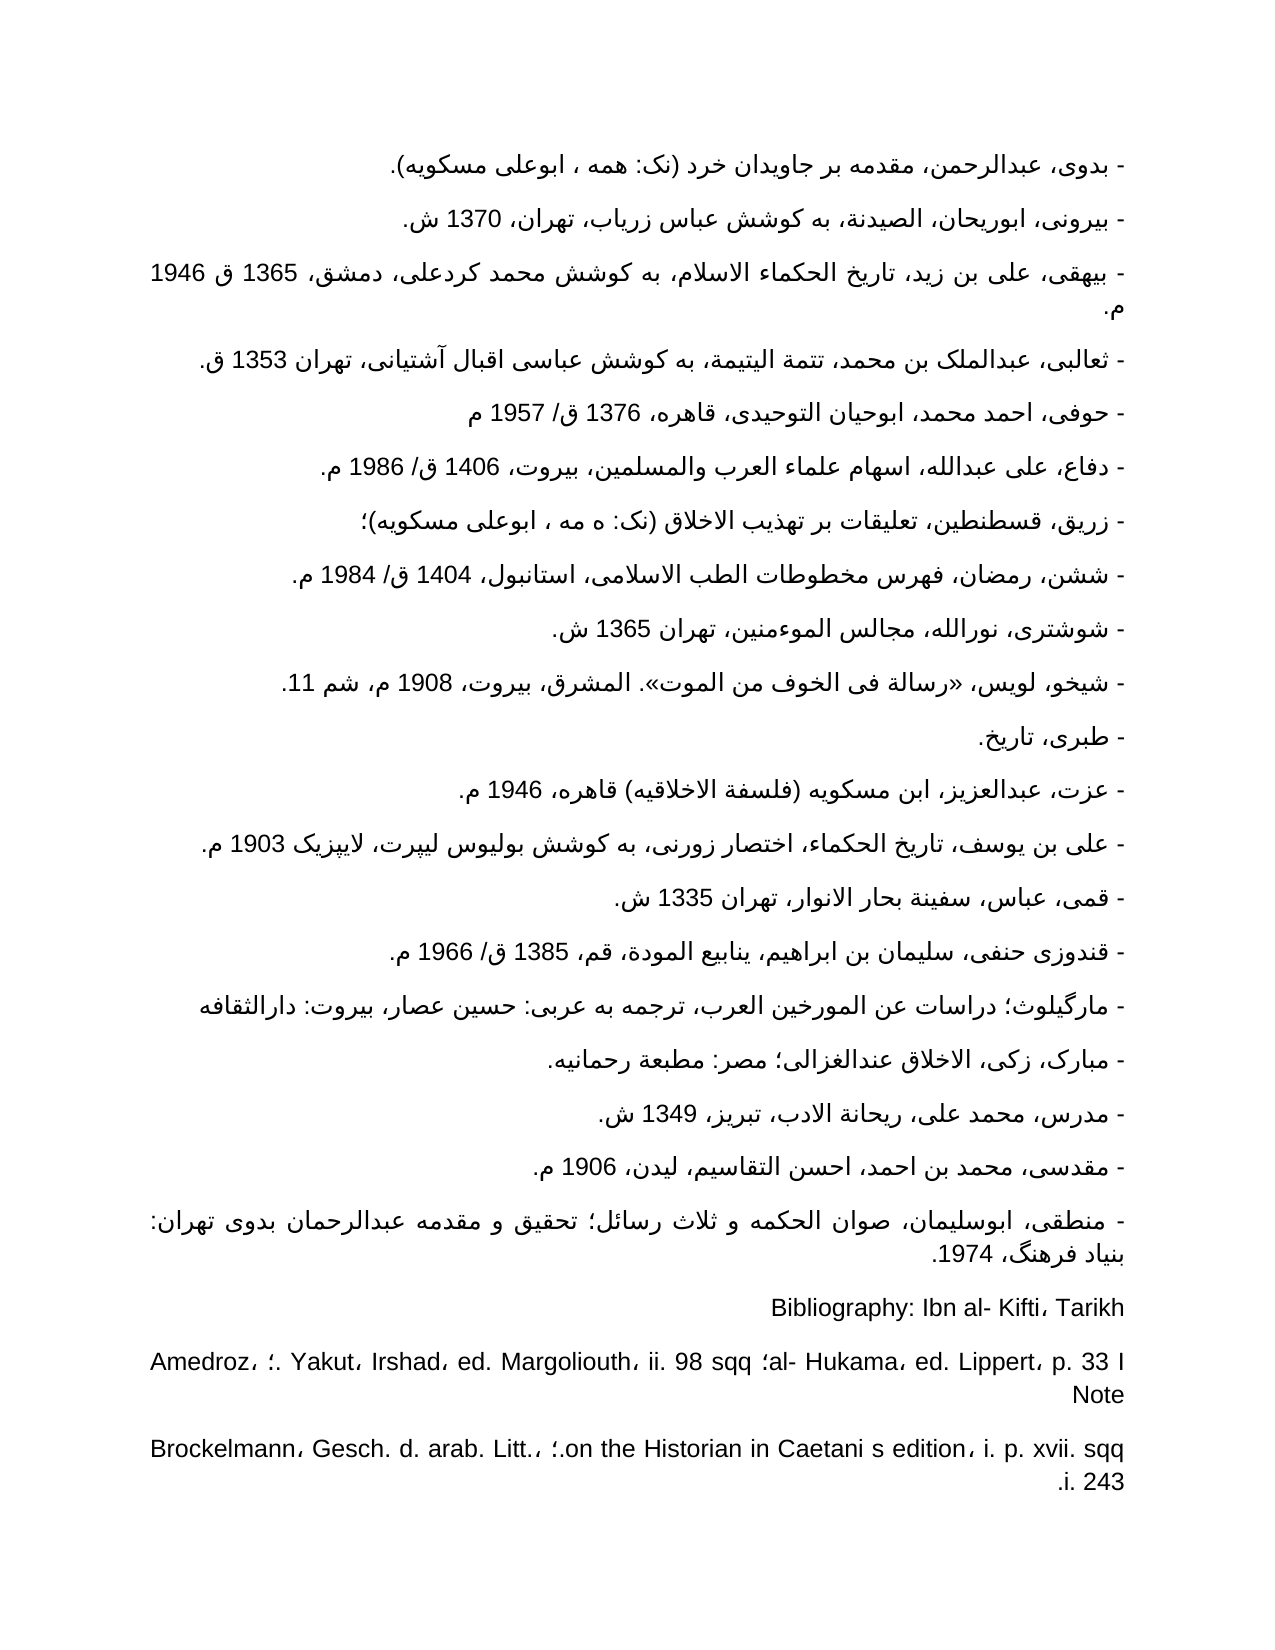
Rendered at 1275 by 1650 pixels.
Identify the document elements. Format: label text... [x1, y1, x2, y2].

text - مارگیلوث؛ دراسات عن المورخین العرب، ترجمه به عربی: حسین عصار، بیروت: دارالثقافه [150, 991, 1125, 1019]
text Bibliography: Ibn al- Kifti، Tarikh [150, 1293, 1125, 1322]
text - بدوی، عبدالرحمن، مقدمه بر جاویدان خرد (نک: همه ، ابوعلی مسکویه). [150, 150, 1125, 179]
text - شوشتری، نورالله، مجالس الموءمنین، تهران 1365 ش. [150, 614, 1125, 643]
text - دفاع، علی عبدالله، اسهام علماء العرب والمسلمین، بیروت، 1406 ق/ 1986 م. [150, 452, 1125, 481]
text - ششن، رمضان، فهرس مخطوطات الطب الاسلامی، استانبول، 1404 ق/ 1984 م. [150, 560, 1125, 589]
text - مقدسی، محمد بن احمد، احسن التقاسیم، لیدن، 1906 م. [150, 1152, 1125, 1181]
text - شیخو، لویس، «رسالة فی الخوف من الموت». المشرق، بیروت، 1908 م، شم 11. [150, 668, 1125, 696]
text - زریق، قسطنطین، تعلیقات بر تهذیب الاخلاق (نک: ه مه ، ابوعلی مسکویه)؛ [150, 506, 1125, 535]
text - طبری، تاریخ. [150, 722, 1125, 750]
text - قندوزی حنفی، سلیمان بن ابراهیم، ینابیع المودة، قم، 1385 ق/ 1966 م. [150, 937, 1125, 966]
text - منطقی، ابوسلیمان، صوان الحکمه و ثلاث رسائل؛ تحقیق و مقدمه عبدالرحمان بدوی تهران: بنیاد فرهنگ، 1974. [150, 1206, 1125, 1268]
text - ثعالبی، عبدالملک بن محمد، تتمة الیتیمة، به کوشش عباسی اقبال آشتیانی، تهران 1353 ق. [150, 344, 1125, 373]
text - بیرونی، ابوریحان، الصیدنة، به کوشش عباس زریاب، تهران، 1370 ش. [150, 204, 1125, 233]
text - مدرس، محمد علی، ریحانة الادب، تبریز، 1349 ش. [150, 1098, 1125, 1127]
text - بیهقی، علی بن زید، تاریخ الحکماء الاسلام، به کوشش محمد کردعلی، دمشق، 1365 ق 1946 م. [150, 258, 1125, 319]
text - مبارک، زکی، الاخلاق عندالغزالی؛ مصر: مطبعة رحمانیه. [150, 1045, 1125, 1073]
text - علی بن یوسف، تاریخ الحکماء، اختصار زورنی، به کوشش بولیوس لیپرت، لایپزیک 1903 م. [150, 829, 1125, 858]
text al- Hukama، ed. Lippert، p. 33 I؛ Yakut، Irshad، ed. Margoliouth، ii. 98 sqq .؛ Amedroz، Note [150, 1347, 1125, 1409]
text - حوفی، احمد محمد، ابوحیان التوحیدی، قاهره، 1376 ق/ 1957 م [150, 398, 1125, 427]
text on the Historian in Caetani s edition، i. p. xvii. sqq.؛ Brockelmann، Gesch. d. arab. Litt.، i. 243. [150, 1434, 1125, 1496]
text - عزت، عبدالعزیز، ابن مسکویه (فلسفة الاخلاقیه) قاهره، 1946 م. [150, 775, 1125, 804]
text - قمی، عباس، سفینة بحار الانوار، تهران 1335 ش. [150, 883, 1125, 912]
